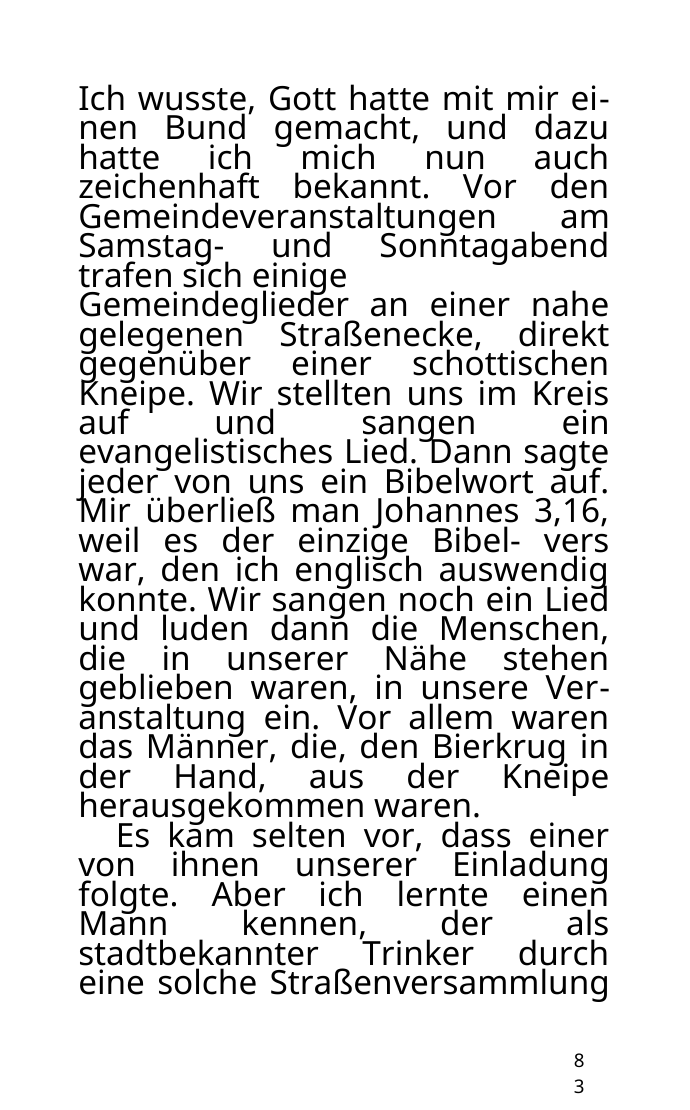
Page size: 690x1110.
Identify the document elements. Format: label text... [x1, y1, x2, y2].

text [78, 824, 610, 1001]
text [78, 87, 610, 293]
text Gemeindeglieder an einer nahe gelegenen Straßenecke, direkt gegenüber einer schottischen Kneipe. Wir stellten uns im Kreis auf und sangen ein evangelistisches Lied. Dann sagte jeder von uns ein Bibelwort auf. Mir überließ man Johannes 3,16, weil es der einzige Bibel- vers war, den ich englisch auswendig konnte. Wir sangen noch ein Lied und luden dann die Menschen, die in unserer Nähe stehen geblieben waren, in unsere Veranstaltung ein. Vor allem waren das Männer, die, den Bierkrug in der Hand, aus der Kneipe herausgekommen waren. [78, 293, 610, 824]
